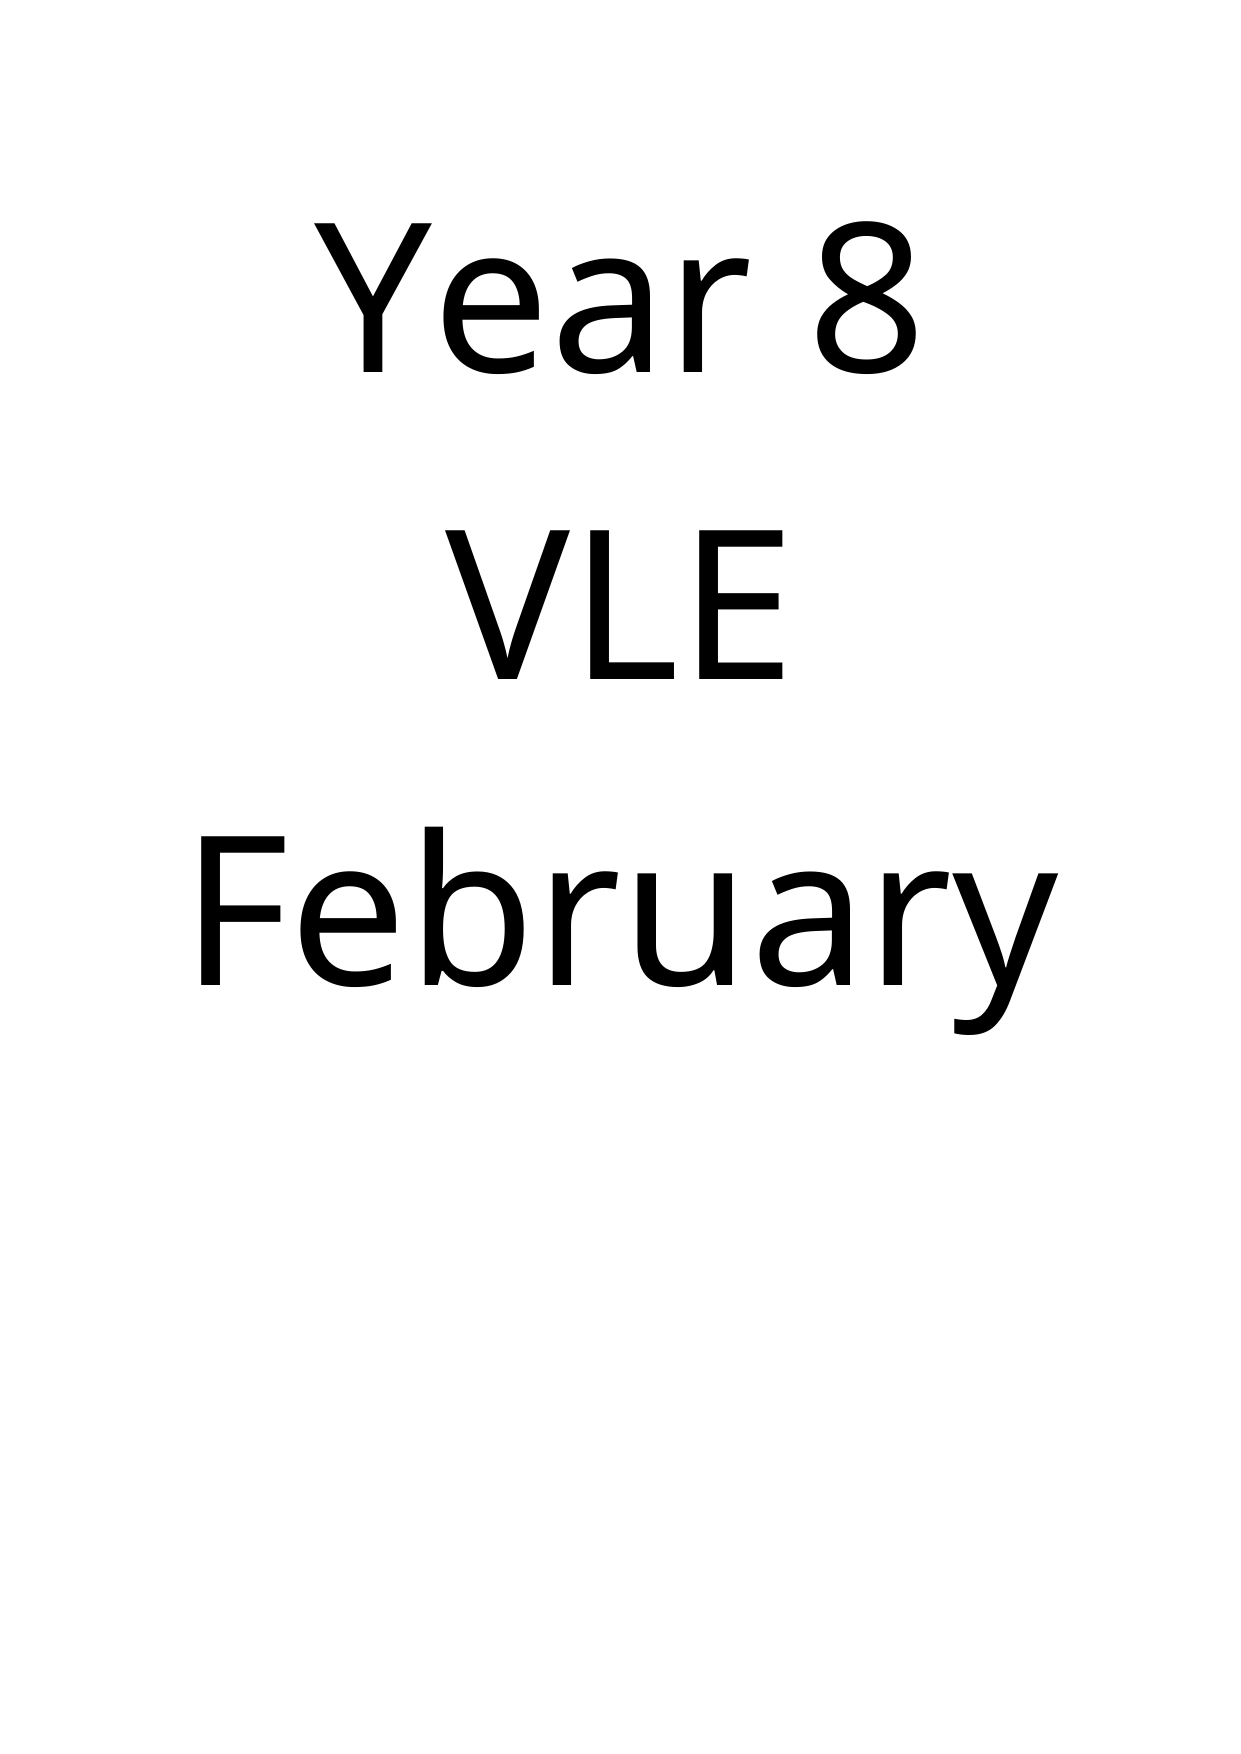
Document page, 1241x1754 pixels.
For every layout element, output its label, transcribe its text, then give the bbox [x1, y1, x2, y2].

text Year 8 VLE February [150, 150, 1090, 1046]
